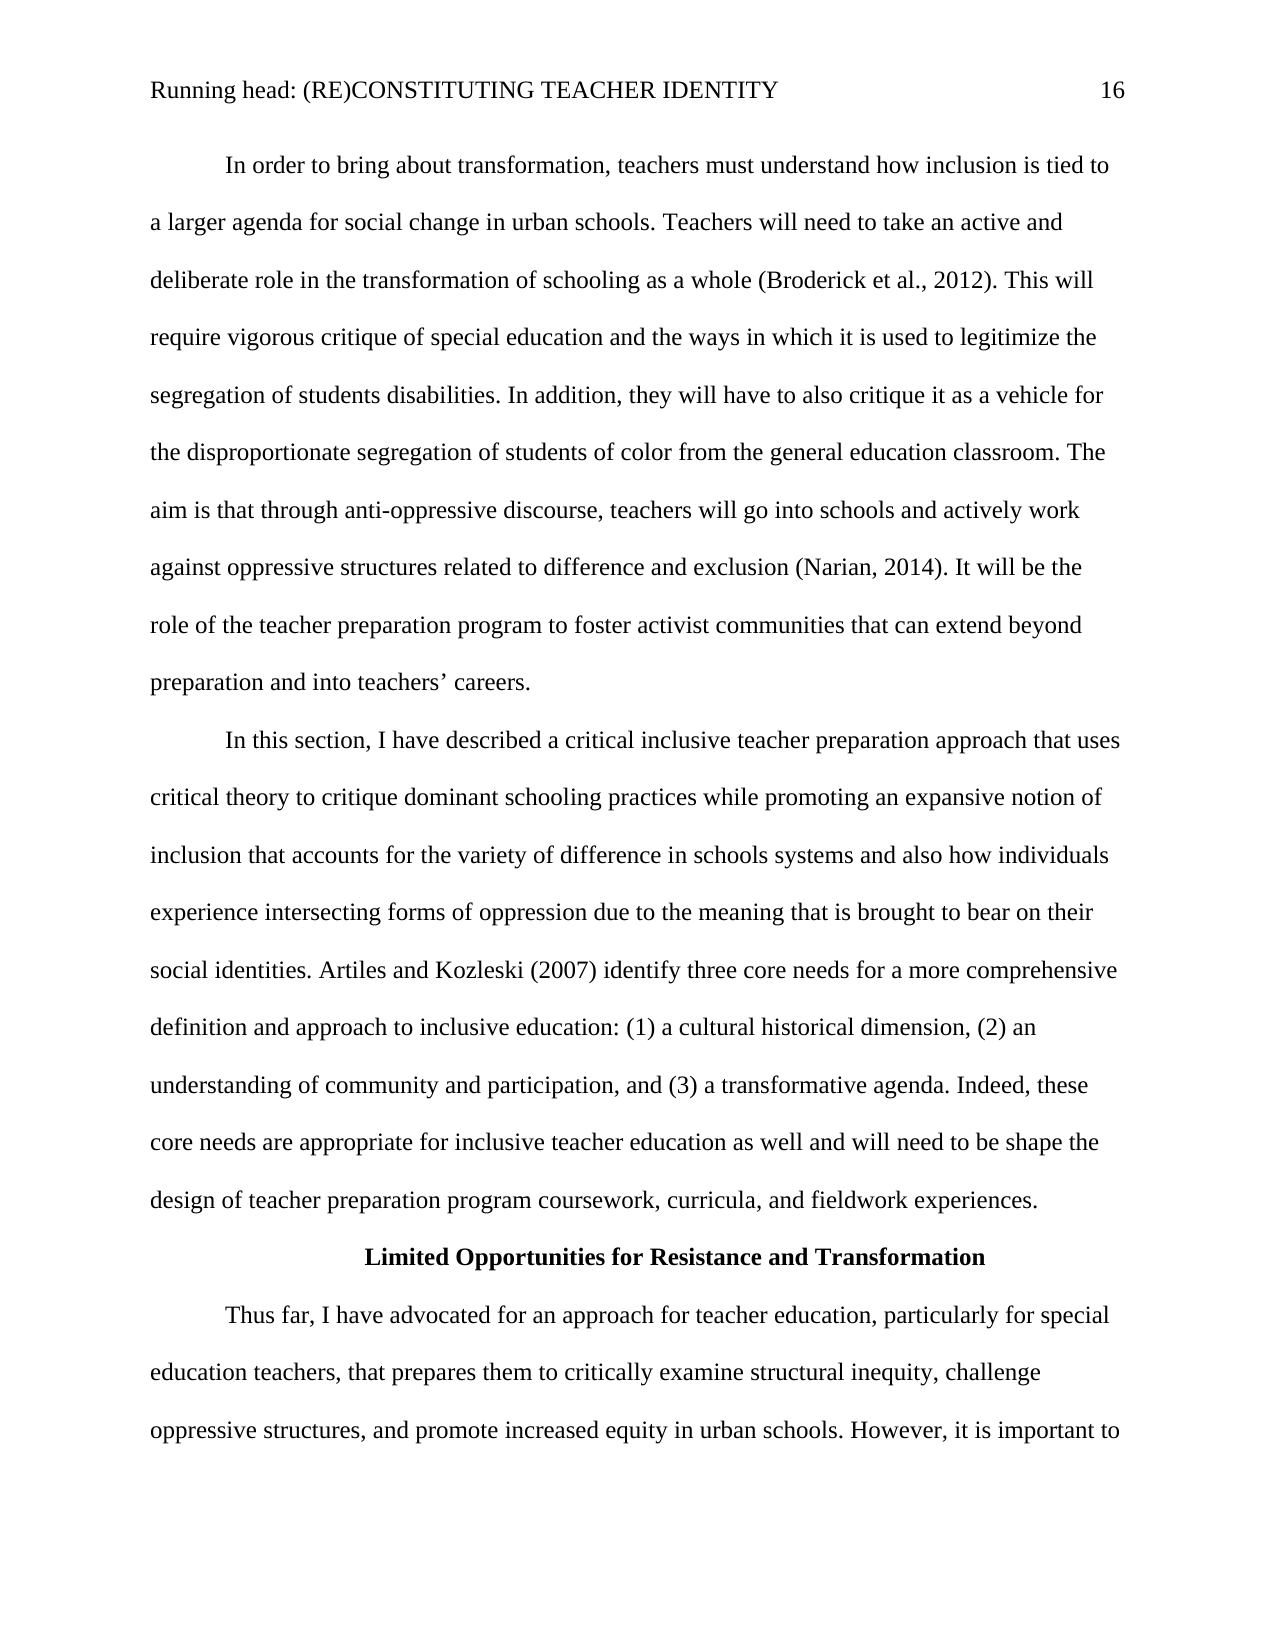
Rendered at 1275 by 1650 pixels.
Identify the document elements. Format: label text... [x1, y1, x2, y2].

text In this section, I have described a critical inclusive teacher preparation approach that uses critical theory to critique dominant schooling practices while promoting an expansive notion of inclusion that accounts for the variety of difference in schools systems and also how individuals experience intersecting forms of oppression due to the meaning that is brought to bear on their social identities. Artiles and Kozleski (2007) identify three core needs for a more comprehensive definition and approach to inclusive education: (1) a cultural historical dimension, (2) an understanding of community and participation, and (3) a transformative agenda. Indeed, these core needs are appropriate for inclusive teacher education as well and will need to be shape the design of teacher preparation program coursework, curricula, and fieldwork experiences. [150, 725, 1125, 1214]
text In order to bring about transformation, teachers must understand how inclusion is tied to a larger agenda for social change in urban schools. Teachers will need to take an active and deliberate role in the transformation of schooling as a whole (Broderick et al., 2012). This will require vigorous critique of special education and the ways in which it is used to legitimize the segregation of students disabilities. In addition, they will have to also critique it as a vehicle for the disproportionate segregation of students of color from the general education classroom. The aim is that through anti-oppressive discourse, teachers will go into schools and actively work against oppressive structures related to difference and exclusion (Narian, 2014). It will be the role of the teacher preparation program to foster activist communities that can extend beyond preparation and into teachers’ careers. [150, 150, 1125, 696]
text Limited Opportunities for Resistance and Transformation [150, 1242, 1125, 1271]
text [150, 1300, 1125, 1444]
